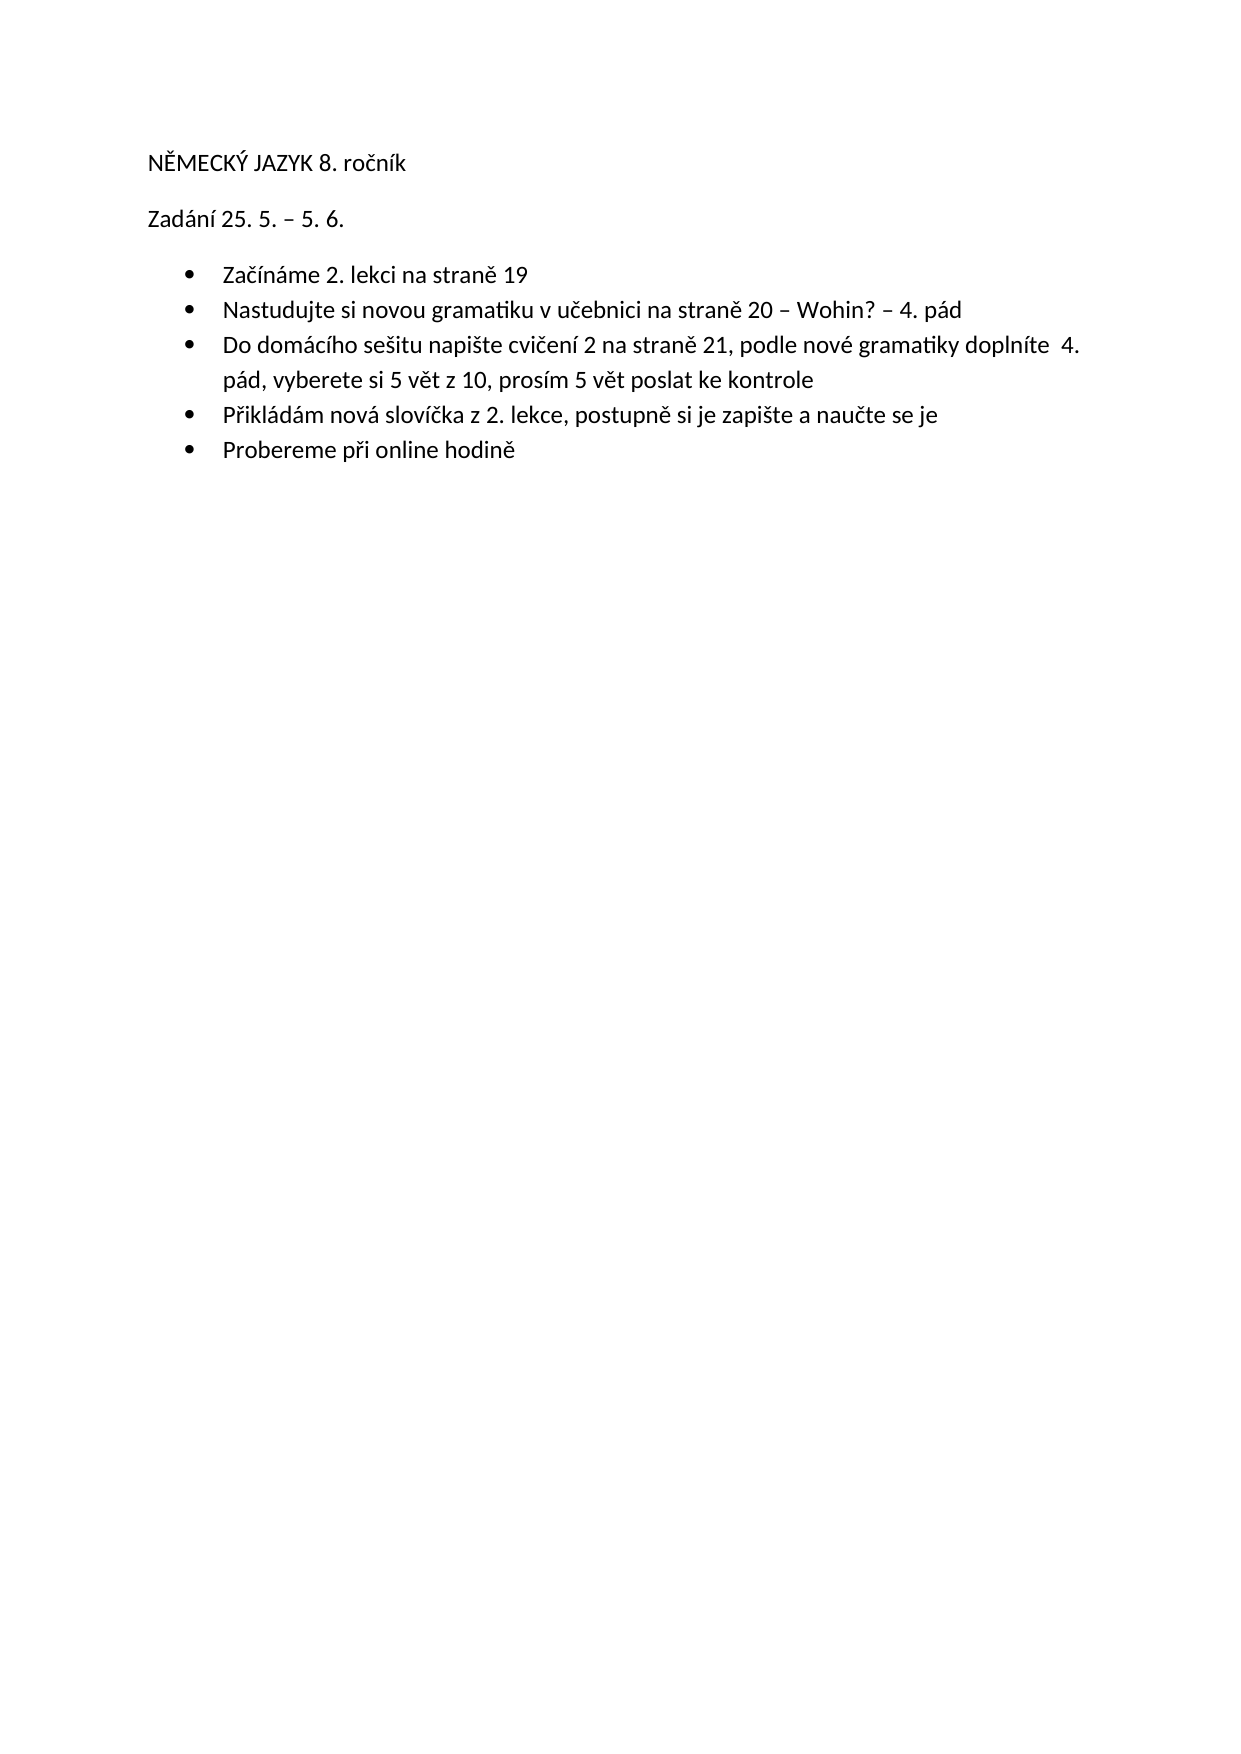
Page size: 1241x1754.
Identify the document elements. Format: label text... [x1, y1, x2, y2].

list Přikládám nová slovíčka z 2. lekce, postupně si je zapište a naučte se je [185, 399, 1093, 430]
list Začínáme 2. lekci na straně 19 [185, 259, 1093, 290]
list Probereme při online hodině [185, 434, 1093, 465]
list Nastudujte si novou gramatiku v učebnici na straně 20 – Wohin? – 4. pád [185, 294, 1093, 325]
list Do domácího sešitu napište cvičení 2 na straně 21, podle nové gramatiky doplníte 4. pád, vyberete si 5 vět z 10, prosím 5 vět poslat ke kontrole [185, 329, 1093, 395]
text NĚMECKÝ JAZYK 8. ročník [148, 148, 1093, 178]
text Zadání 25. 5. – 5. 6. [148, 203, 1093, 234]
